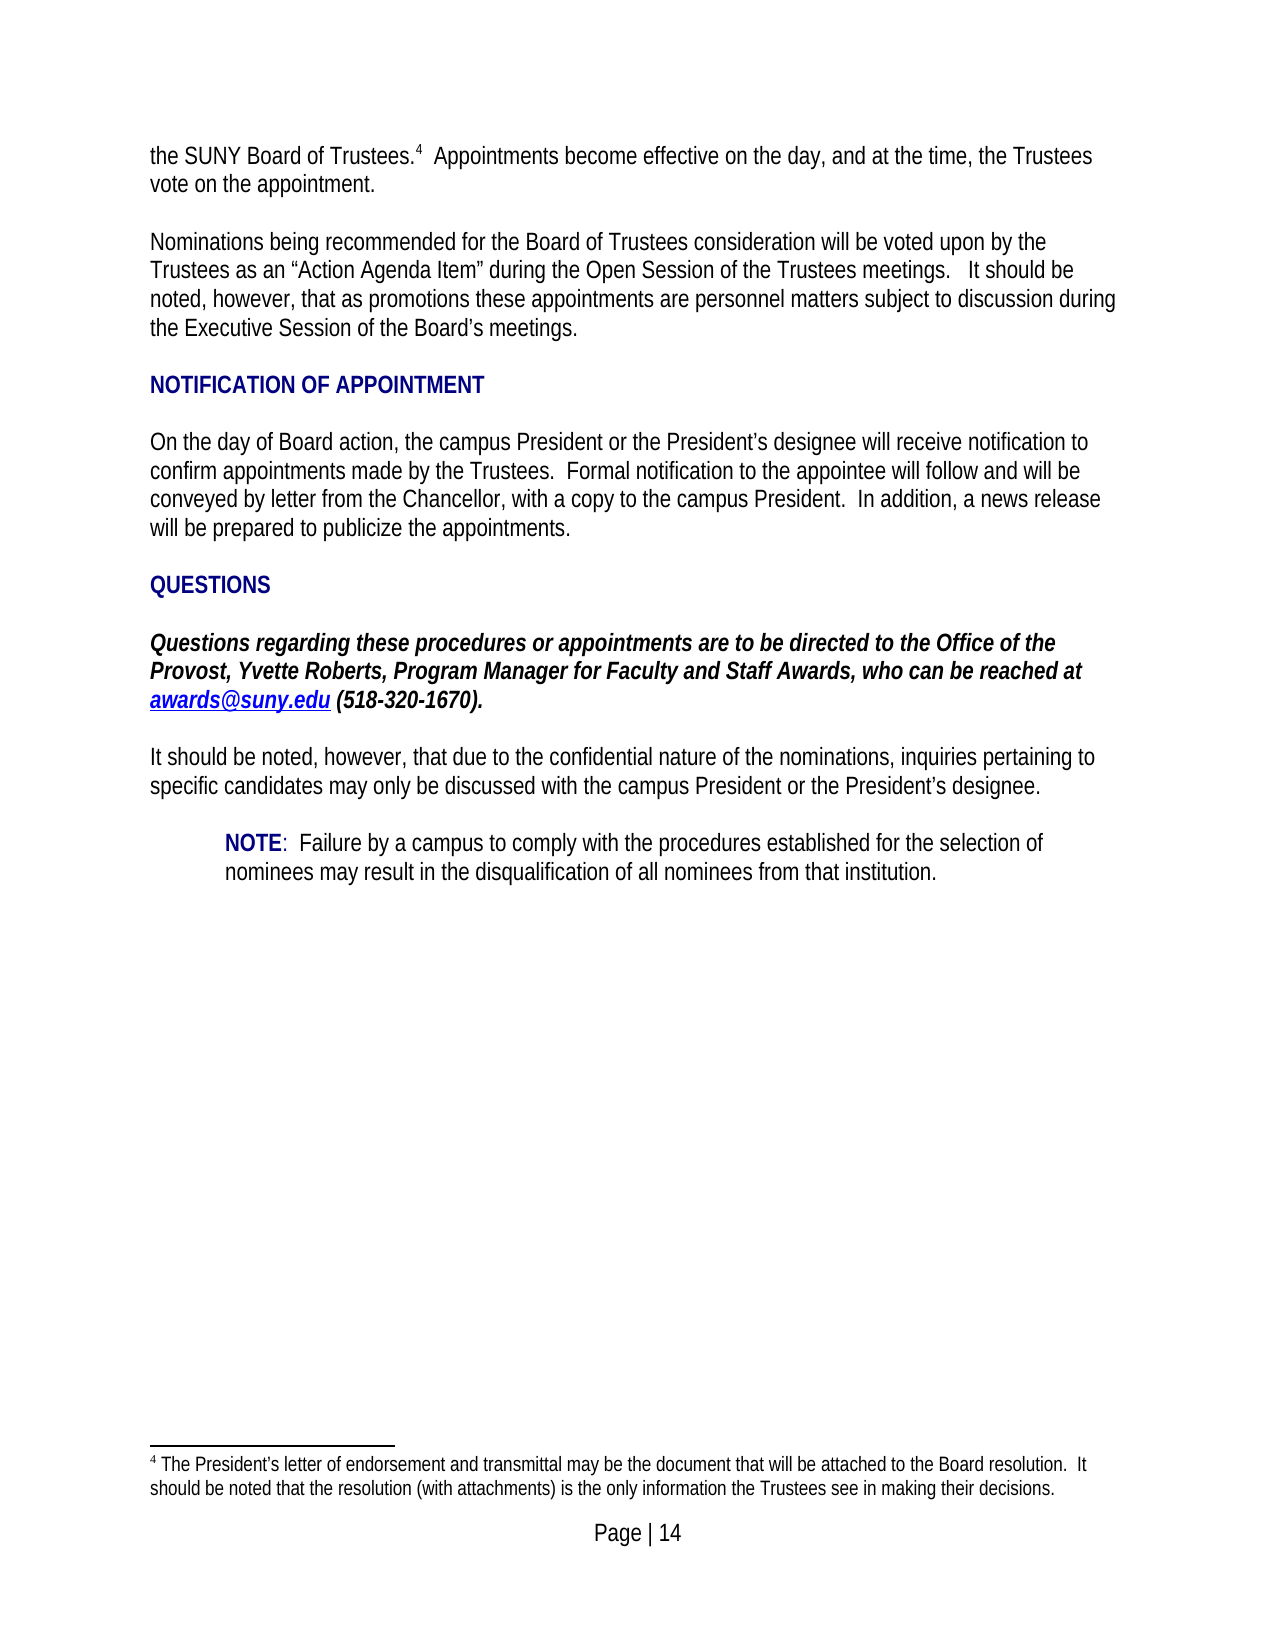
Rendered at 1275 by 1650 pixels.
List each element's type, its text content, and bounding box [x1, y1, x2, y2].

text It should be noted, however, that due to the confidential nature of the nominations, inquiries pertaining to specific candidates may only be discussed with the campus President or the President’s designee. [150, 742, 1125, 799]
text On the day of Board action, the campus President or the President’s designee will receive notification to confirm appointments made by the Trustees. Formal notification to the appointee will follow and will be conveyed by letter from the Chancellor, with a copy to the campus President. In addition, a news release will be prepared to publicize the appointments. [150, 427, 1125, 542]
text Questions regarding these procedures or appointments are to be directed to the Office of the Provost, Yvette Roberts, Program Manager for Faculty and Staff Awards, who can be reached at awards@suny.edu (518-320-1670). [150, 628, 1125, 713]
text NOTIFICATION OF APPOINTMENT [150, 370, 1125, 398]
text QUESTIONS [150, 570, 1125, 599]
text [150, 141, 1125, 198]
text NOTE: Failure by a campus to comply with the procedures established for the selection of nominees may result in the disqualification of all nominees from that institution. [225, 828, 1125, 885]
text Nominations being recommended for the Board of Trustees consideration will be voted upon by the Trustees as an “Action Agenda Item” during the Open Session of the Trustees meetings. It should be noted, however, that as promotions these appointments are personnel matters subject to discussion during the Executive Session of the Board’s meetings. [150, 227, 1125, 341]
